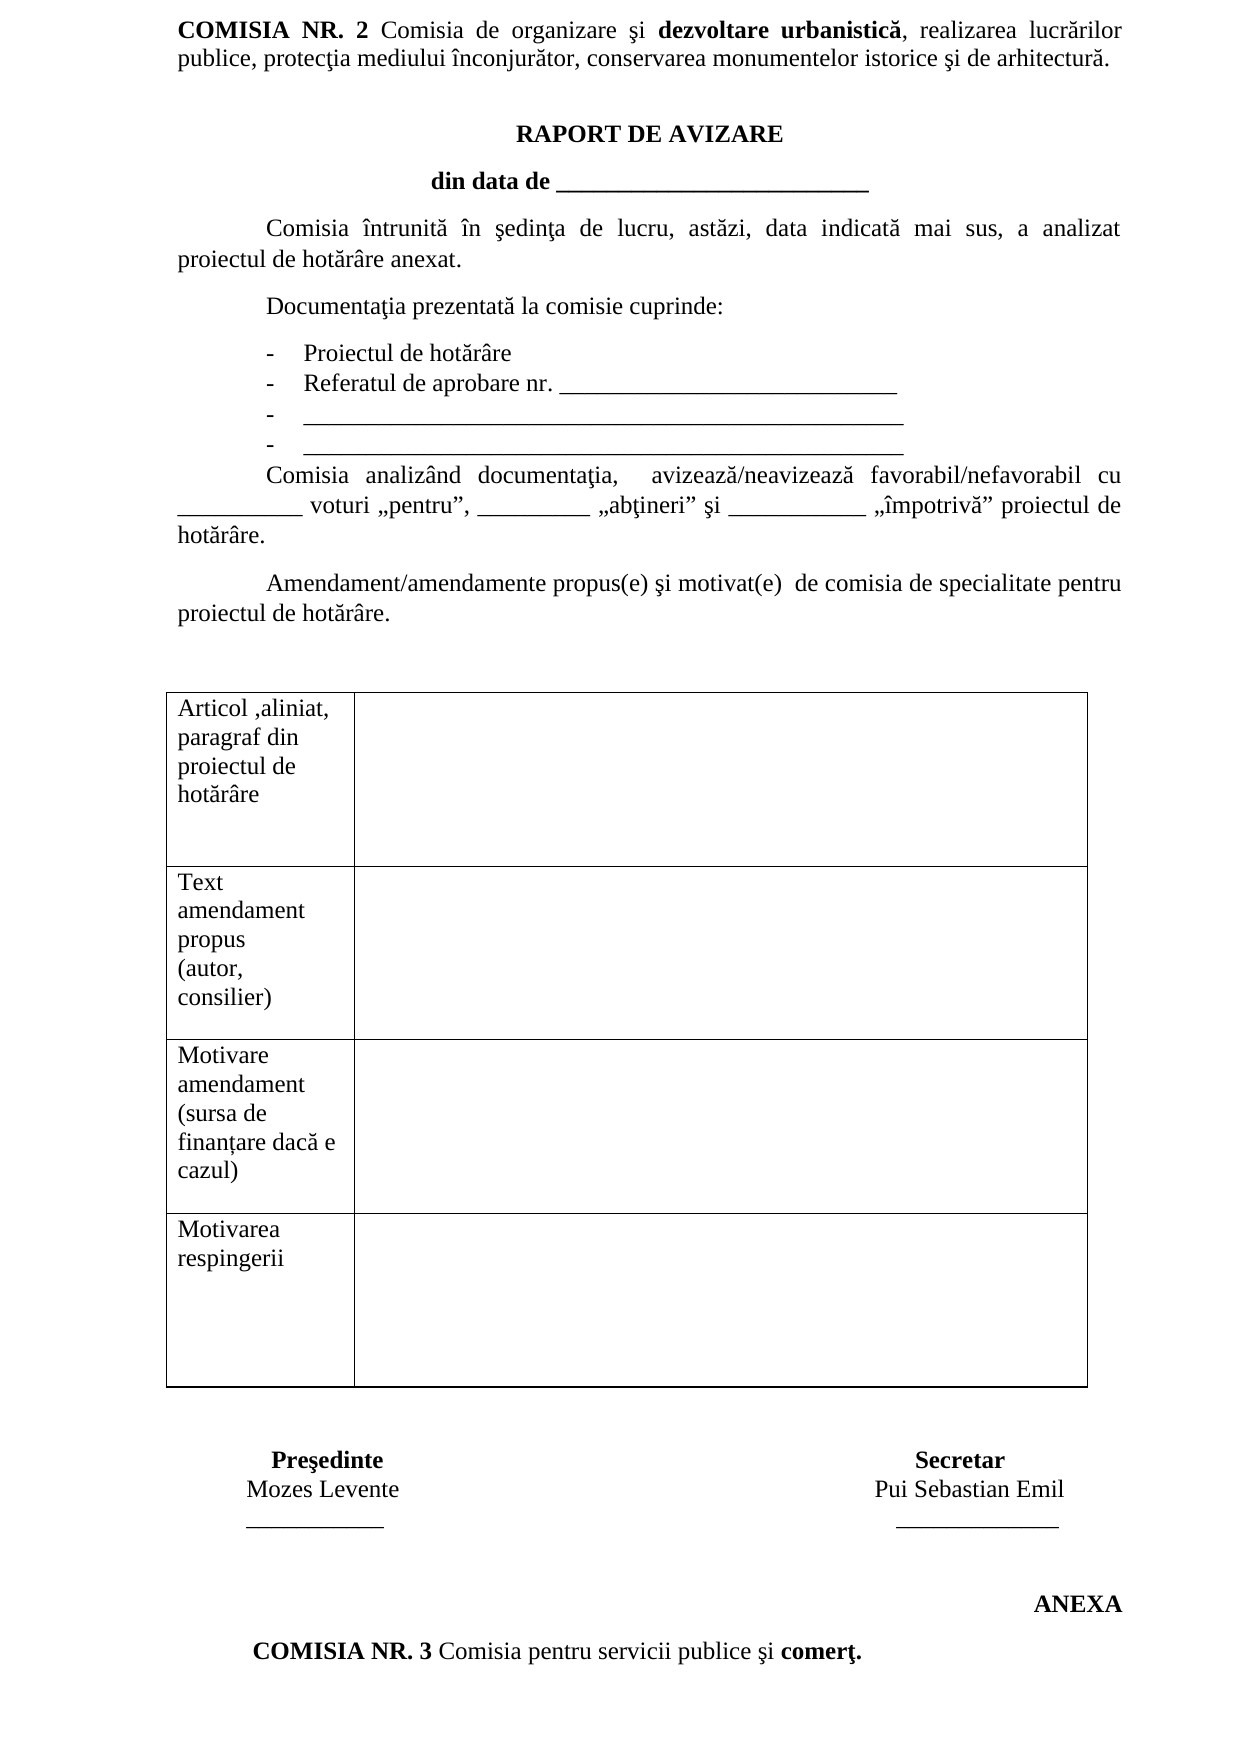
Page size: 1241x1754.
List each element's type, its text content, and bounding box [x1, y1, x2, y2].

text ___________ _____________ [177, 1502, 1122, 1531]
text COMISIA NR. 2 Comisia de organizare şi dezvoltare urbanistică, realizarea lucrărilor publice, protecţia mediului înconjurător, conservarea monumentelor istorice şi de arhitectură. [177, 15, 1122, 72]
text Documentaţia prezentată la comisie cuprinde: [177, 291, 1122, 320]
text Amendament/amendamente propus(e) şi motivat(e) de comisia de specialitate pentru proiectul de hotărâre. [177, 568, 1122, 627]
text RAPORT DE AVIZARE [177, 119, 1122, 148]
table_cell Text amendament propus (autor, consilier) [167, 867, 354, 1039]
table_cell [355, 1214, 1087, 1386]
text ANEXA [177, 1589, 1122, 1617]
table_header Articol ,aliniat, paragraf din proiectul de hotărâre [167, 693, 354, 866]
table_cell Motivarea respingerii [167, 1214, 354, 1386]
table_cell [355, 1040, 1087, 1213]
text Comisia întrunită în şedinţa de lucru, astăzi, data indicată mai sus, a analizat proiectul de hotărâre anexat. [177, 213, 1122, 273]
text COMISIA NR. 3 Comisia pentru servicii publice şi comerţ. [177, 1636, 1122, 1664]
list ________________________________________________ [266, 399, 1122, 428]
list ________________________________________________ [266, 429, 1122, 458]
list Referatul de aprobare nr. ___________________________ [266, 368, 1122, 397]
text din data de _________________________ [177, 166, 1122, 195]
text Mozes Levente Pui Sebastian Emil [177, 1474, 1122, 1502]
list Proiectul de hotărâre [266, 338, 1122, 367]
table_header [355, 693, 1087, 866]
table_cell [355, 867, 1087, 1039]
table_cell Motivare amendament (sursa de finanțare dacă e cazul) [167, 1040, 354, 1213]
text Preşedinte Secretar [177, 1445, 1122, 1474]
text Comisia analizând documentaţia, avizează/neavizează favorabil/nefavorabil cu __________ voturi „pentru”, _________ „abţineri” şi ___________ „împotrivă” proiectul de hotărâre. [177, 460, 1122, 549]
